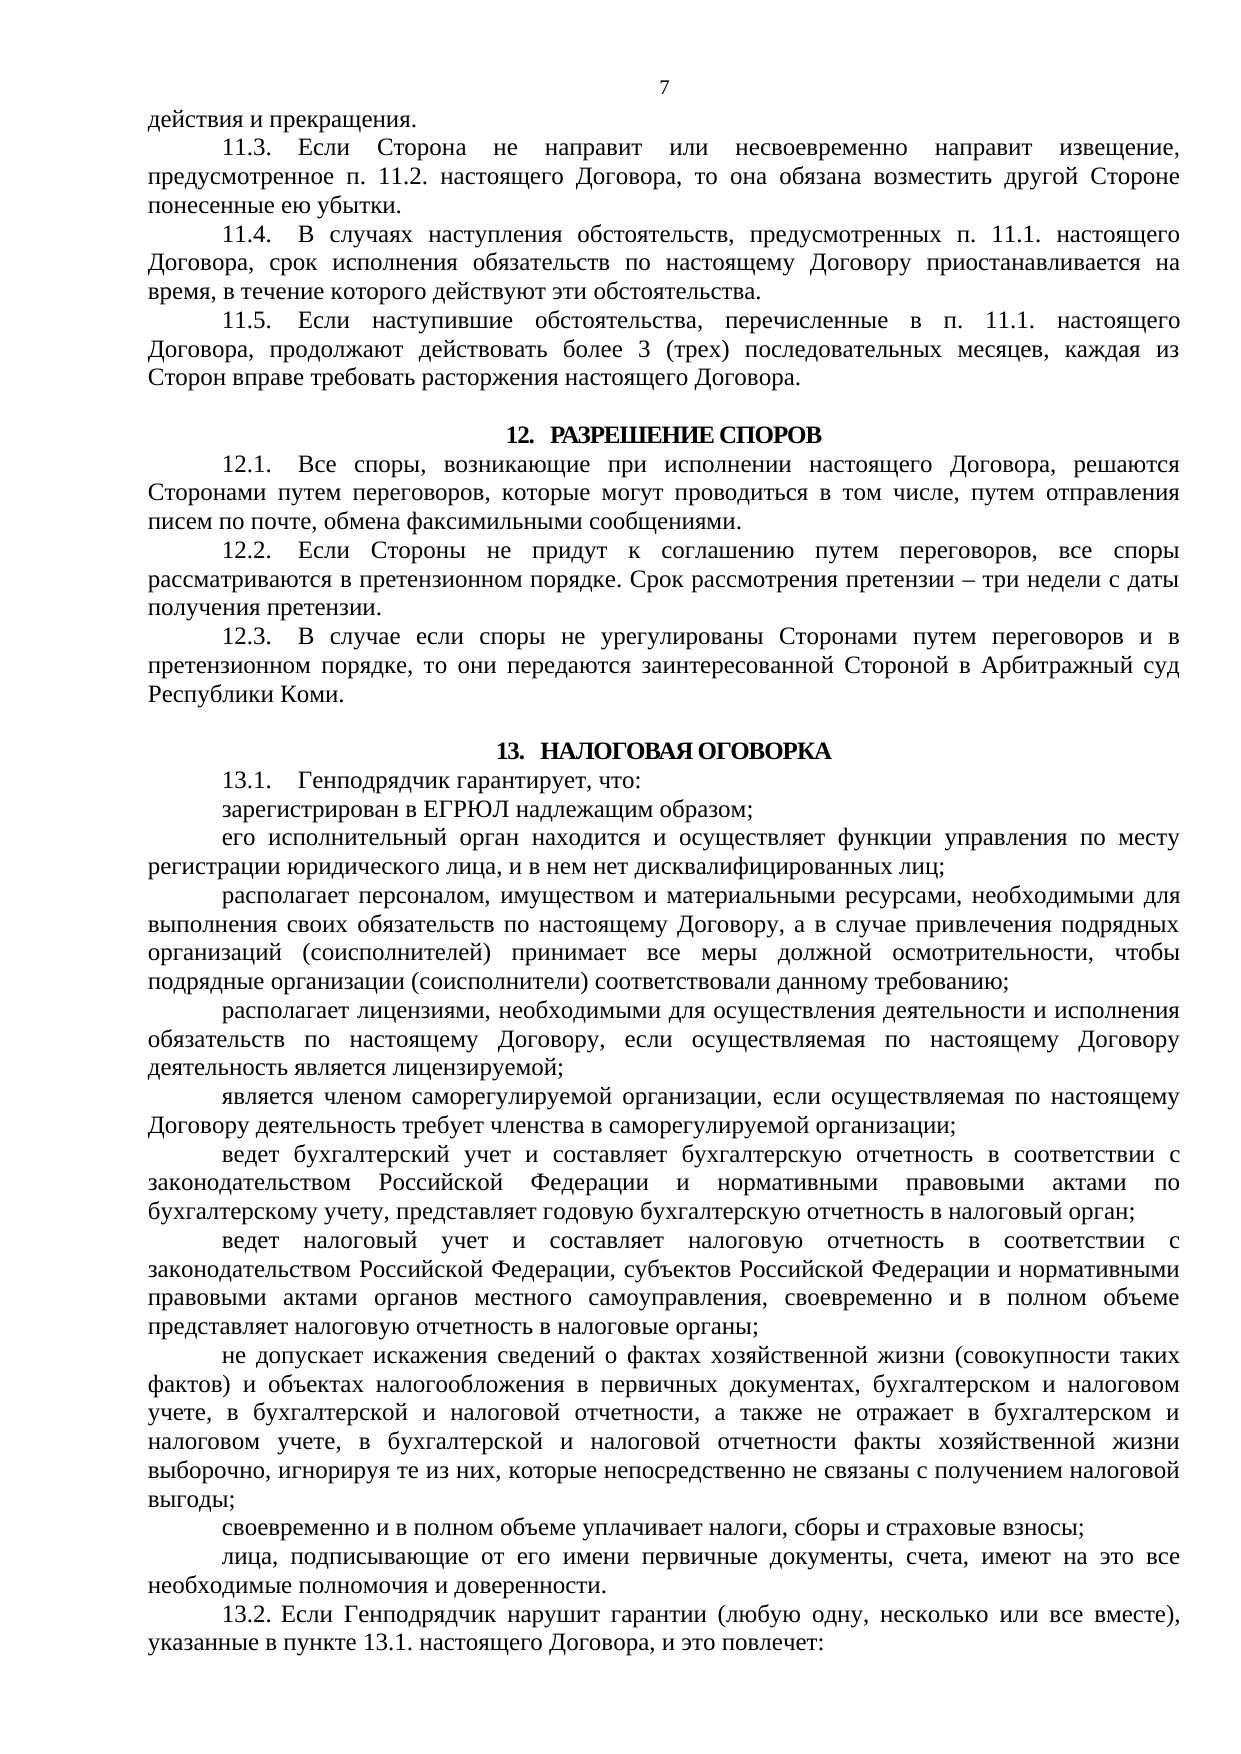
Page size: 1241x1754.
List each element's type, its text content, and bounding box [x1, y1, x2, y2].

list его исполнительный орган находится и осуществляет функции управления по месту регистрации юридического лица, и в нем нет дисквалифицированных лиц; [148, 822, 1181, 880]
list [148, 104, 1181, 132]
list Если Стороны не придут к соглашению путем переговоров, все споры рассматриваются в претензионном порядке. Срок рассмотрения претензии – три недели с даты получения претензии. [148, 535, 1181, 621]
list Если Сторона не направит или несвоевременно направит извещение, предусмотренное п. 11.2. настоящего Договора, то она обязана возместить другой Стороне понесенные ею убытки. [148, 132, 1181, 219]
title НАЛОГОВАЯ ОГОВОРКА [148, 736, 1181, 765]
list располагает персоналом, имуществом и материальными ресурсами, необходимыми для выполнения своих обязательств по настоящему Договору, а в случае привлечения подрядных организаций (соисполнителей) принимает все меры должной осмотрительности, чтобы подрядные организации (соисполнители) соответствовали данному требованию; [148, 880, 1181, 995]
list является членом саморегулируемой организации, если осуществляемая по настоящему Договору деятельность требует членства в саморегулируемой организации; [148, 1081, 1181, 1139]
list В случае если споры не урегулированы Сторонами путем переговоров и в претензионном порядке, то они передаются заинтересованной Стороной в Арбитражный суд Республики Коми. [148, 621, 1181, 707]
list располагает лицензиями, необходимыми для осуществления деятельности и исполнения обязательств по настоящему Договору, если осуществляемая по настоящему Договору деятельность является лицензируемой; [148, 995, 1181, 1081]
list В случаях наступления обстоятельств, предусмотренных п. 11.1. настоящего Договора, срок исполнения обязательств по настоящему Договору приостанавливается на время, в течение которого действуют эти обстоятельства. [148, 219, 1181, 305]
list Если наступившие обстоятельства, перечисленные в п. 11.1. настоящего Договора, продолжают действовать более 3 (трех) последовательных месяцев, каждая из Сторон вправе требовать расторжения настоящего Договора. [148, 305, 1181, 391]
list своевременно и в полном объеме уплачивает налоги, сборы и страховые взносы; [148, 1512, 1181, 1541]
list зарегистрирован в ЕГРЮЛ надлежащим образом; [148, 794, 1181, 822]
list ведет налоговый учет и составляет налоговую отчетность в соответствии с законодательством Российской Федерации, субъектов Российской Федерации и нормативными правовыми актами органов местного самоуправления, своевременно и в полном объеме представляет налоговую отчетность в налоговые органы; [148, 1225, 1181, 1340]
list Все споры, возникающие при исполнении настоящего Договора, решаются Сторонами путем переговоров, которые могут проводиться в том числе, путем отправления писем по почте, обмена факсимильными сообщениями. [148, 449, 1181, 535]
list не допускает искажения сведений о фактах хозяйственной жизни (совокупности таких фактов) и объектах налогообложения в первичных документах, бухгалтерском и налоговом учете, в бухгалтерской и налоговой отчетности, а также не отражает в бухгалтерском и налоговом учете, в бухгалтерской и налоговой отчетности факты хозяйственной жизни выборочно, игнорируя те из них, которые непосредственно не связаны с получением налоговой выгоды; [148, 1340, 1181, 1512]
title РАЗРЕШЕНИЕ СПОРОВ [148, 420, 1181, 449]
list Генподрядчик гарантирует, что: [148, 765, 1181, 794]
list лица, подписывающие от его имени первичные документы, счета, имеют на это все необходимые полномочия и доверенности. [148, 1541, 1181, 1599]
list ведет бухгалтерский учет и составляет бухгалтерскую отчетность в соответствии с законодательством Российской Федерации и нормативными правовыми актами по бухгалтерскому учету, представляет годовую бухгалтерскую отчетность в налоговый орган; [148, 1139, 1181, 1225]
list 13.2. Если Генподрядчик нарушит гарантии (любую одну, несколько или все вместе), указанные в пункте 13.1. настоящего Договора, и это повлечет: [148, 1599, 1181, 1656]
